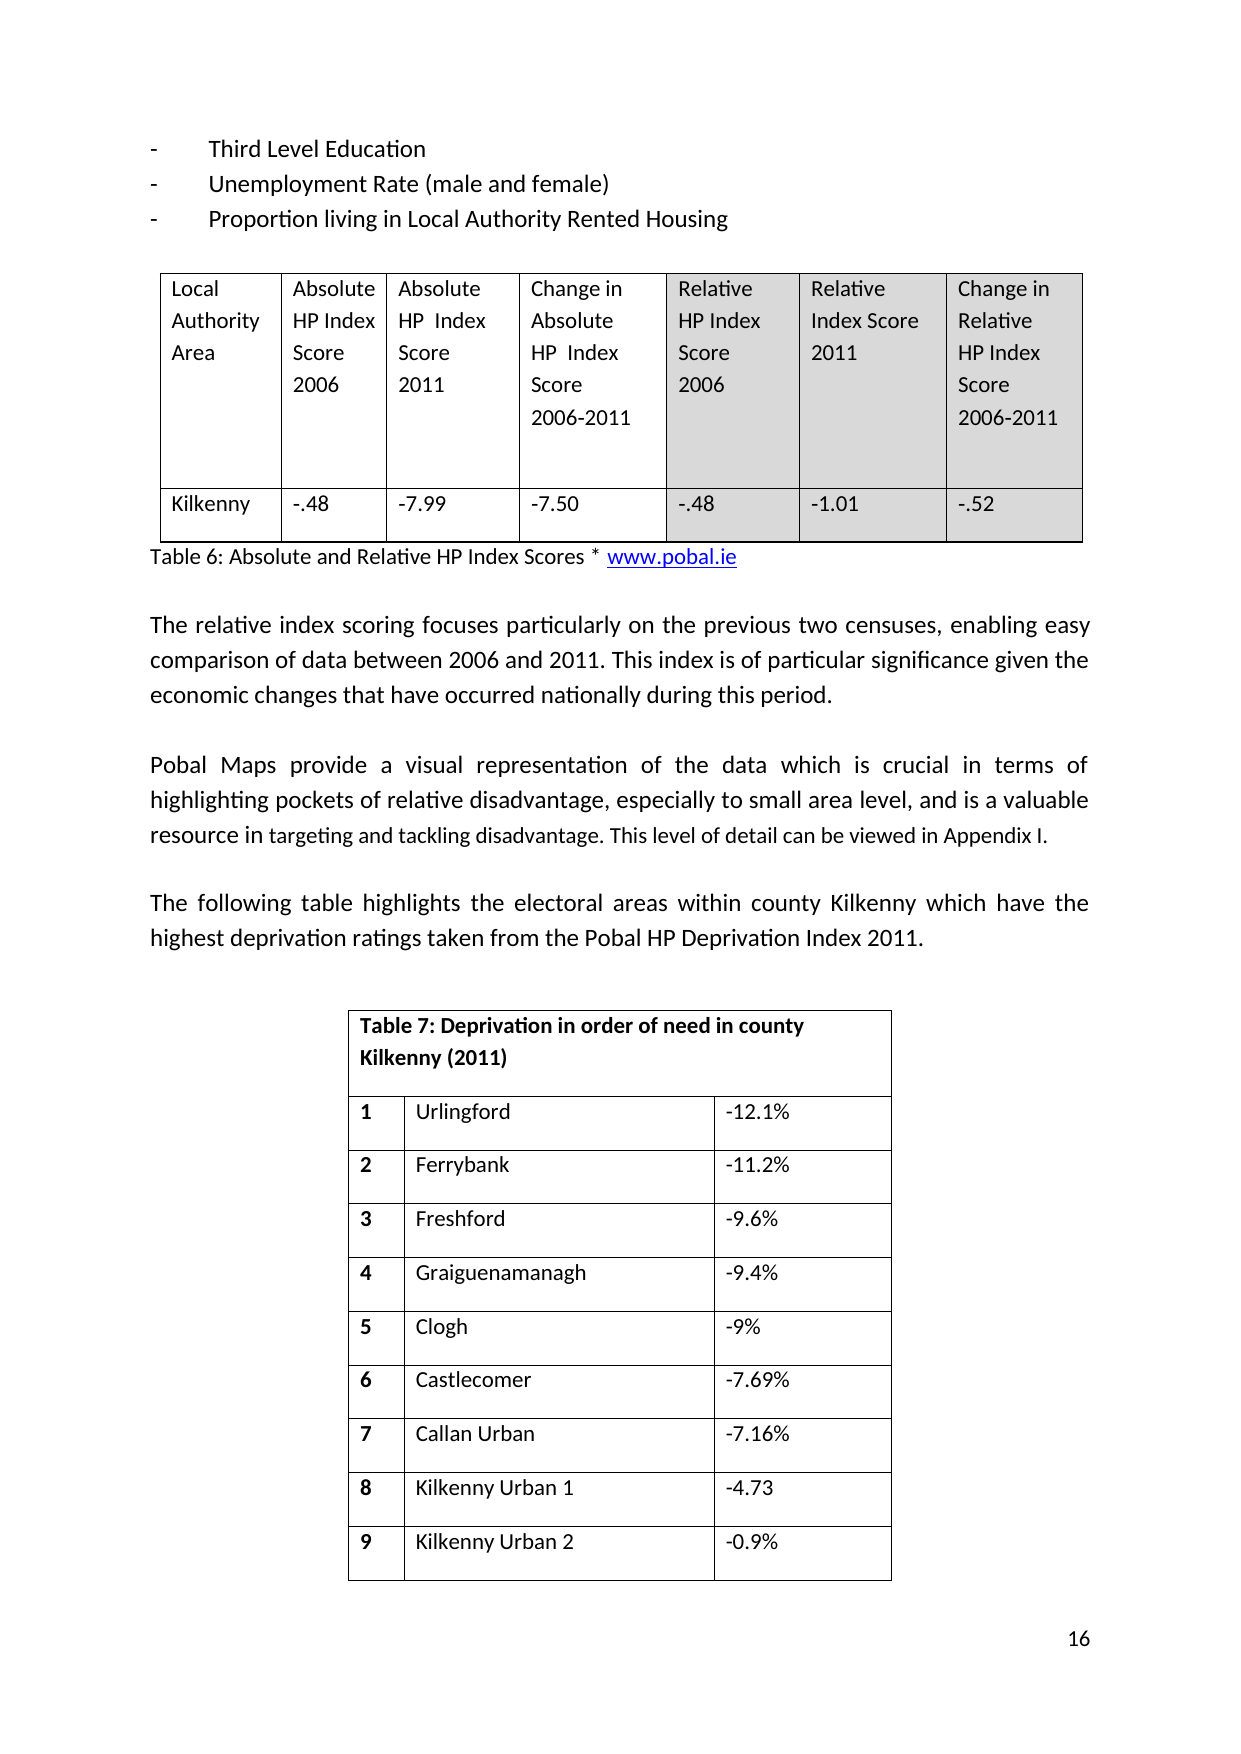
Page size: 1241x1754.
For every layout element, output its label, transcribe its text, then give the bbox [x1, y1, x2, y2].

table_cell Freshford [405, 1204, 714, 1257]
table_cell Urlingford [405, 1097, 714, 1149]
table_cell ‐7.99 [387, 489, 519, 541]
table_header Local Authority Area [161, 274, 281, 488]
table_cell -0.9% [715, 1527, 891, 1579]
table_cell 8 [349, 1473, 404, 1526]
table_cell Castlecomer [405, 1366, 714, 1418]
table_cell ‐7.50 [520, 489, 666, 541]
table_cell -7.69% [715, 1366, 891, 1418]
table_cell Kilkenny Urban 1 [405, 1473, 714, 1526]
table_cell -12.1% [715, 1097, 891, 1149]
table_cell Kilkenny Urban 2 [405, 1527, 714, 1579]
table_cell -9.6% [715, 1204, 891, 1257]
table_cell Kilkenny [161, 489, 281, 541]
table_cell Ferrybank [405, 1151, 714, 1203]
table_cell ‐.52 [947, 489, 1082, 541]
table_header Relative HP Index Score 2006 [667, 274, 799, 488]
table_cell 3 [349, 1204, 404, 1257]
table_header Change in Absolute HP Index Score 2006‐2011 [520, 274, 666, 488]
table_header Absolute HP Index Score 2011 [387, 274, 519, 488]
text Table 6: Absolute and Relative HP Index Scores * www.pobal.ie [150, 542, 1090, 570]
table_cell 7 [349, 1419, 404, 1472]
table_cell -9% [715, 1312, 891, 1364]
table_cell 1 [349, 1097, 404, 1149]
table_cell 5 [349, 1312, 404, 1364]
table_cell -7.16% [715, 1419, 891, 1472]
text The relative index scoring focuses particularly on the previous two censuses, enabling easy comparison of data between 2006 and 2011. This index is of particular significance given the economic changes that have occurred nationally during this period. [150, 574, 1090, 710]
table_cell 9 [349, 1527, 404, 1579]
table_cell ‐.48 [667, 489, 799, 541]
text The following table highlights the electoral areas within county Kilkenny which have the highest deprivation ratings taken from the Pobal HP Deprivation Index 2011. [150, 887, 1090, 952]
table_cell -11.2% [715, 1151, 891, 1203]
table_header Relative Index Score 2011 [800, 274, 946, 488]
table_cell Callan Urban [405, 1419, 714, 1472]
table_cell ‐.48 [282, 489, 386, 541]
text Pobal Maps provide a visual representation of the data which is crucial in terms of highlighting pockets of relative disadvantage, especially to small area level, and is a valuable resource in targeting and tackling disadvantage. This level of detail can be viewed in Appendix I. [150, 749, 1090, 850]
table_cell -9.4% [715, 1258, 891, 1311]
table_header Change in Relative HP Index Score 2006‐2011 [947, 274, 1082, 488]
table_cell 2 [349, 1151, 404, 1203]
table_cell -4.73 [715, 1473, 891, 1526]
table_cell Graiguenamanagh [405, 1258, 714, 1311]
table_header Absolute HP Index Score 2006 [282, 274, 386, 488]
table_cell ‐1.01 [800, 489, 946, 541]
table_cell Clogh [405, 1312, 714, 1364]
table_cell 4 [349, 1258, 404, 1311]
table_cell 6 [349, 1366, 404, 1418]
table_header Table 7: Deprivation in order of need in county Kilkenny (2011) [349, 1011, 891, 1096]
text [150, 133, 1090, 268]
